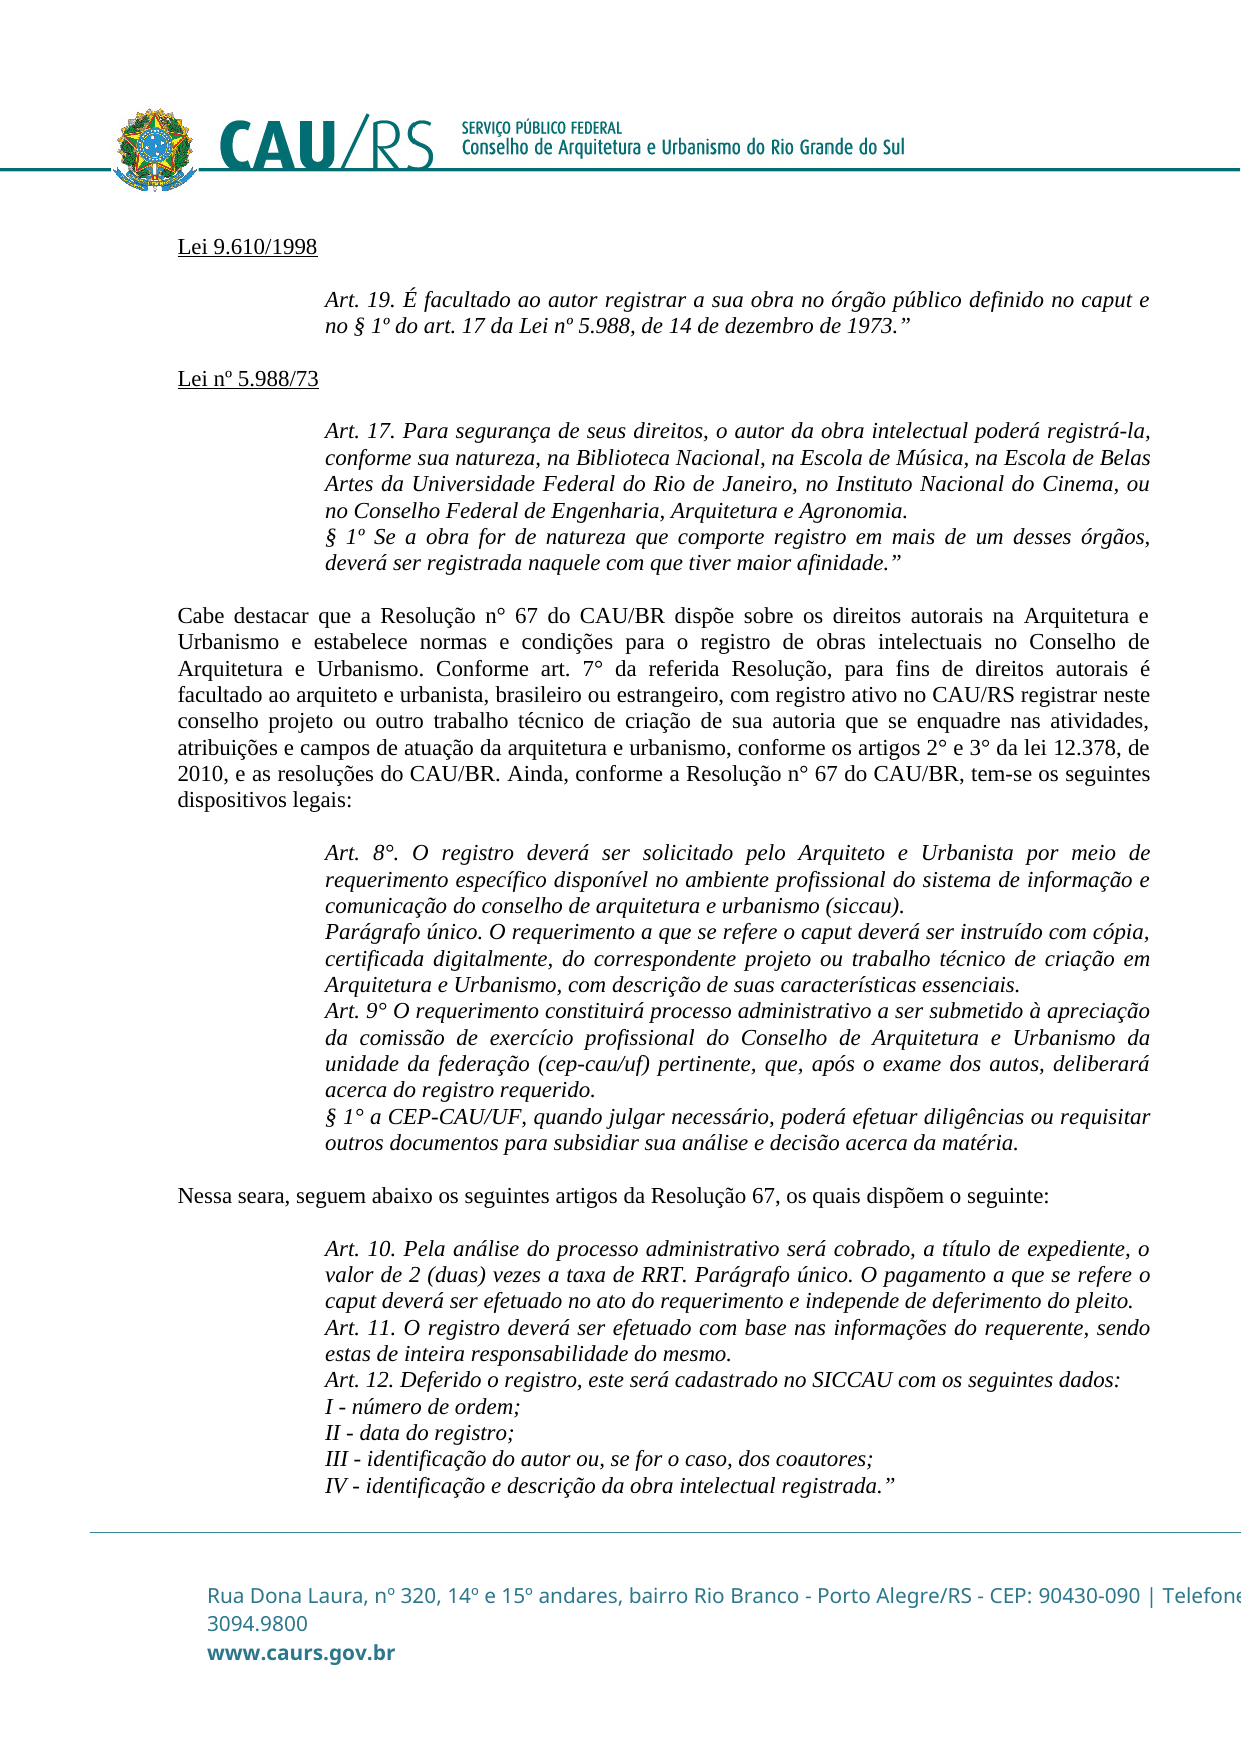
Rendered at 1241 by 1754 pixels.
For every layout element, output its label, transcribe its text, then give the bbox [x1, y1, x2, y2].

picture [0, 42, 1241, 203]
text Lei nº 5.988/73 [177, 365, 1152, 391]
text Art. 17. Para segurança de seus direitos, o autor da obra intelectual poderá registrá-la, conforme sua natureza, na Biblioteca Nacional, na Escola de Música, na Escola de Belas Artes da Universidade Federal do Rio de Janeiro, no Instituto Nacional do Cinema, ou no Conselho Federal de Engenharia, Arquitetura e Agronomia. [325, 418, 1152, 523]
text IV - identificação e descrição da obra intelectual registrada.” [325, 1472, 1152, 1498]
text Cabe destacar que a Resolução n° 67 do CAU/BR dispõe sobre os direitos autorais na Arquitetura e Urbanismo e estabelece normas e condições para o registro de obras intelectuais no Conselho de Arquitetura e Urbanismo. Conforme art. 7° da referida Resolução, para fins de direitos autorais é facultado ao arquiteto e urbanista, brasileiro ou estrangeiro, com registro ativo no CAU/RS registrar neste conselho projeto ou outro trabalho técnico de criação de sua autoria que se enquadre nas atividades, atribuições e campos de atuação da arquitetura e urbanismo, conforme os artigos 2° e 3° da lei 12.378, de 2010, e as resoluções do CAU/BR. Ainda, conforme a Resolução n° 67 do CAU/BR, tem-se os seguintes dispositivos legais: [177, 602, 1152, 813]
text Lei 9.610/1998 [177, 233, 1152, 259]
text Art. 8°. O registro deverá ser solicitado pelo Arquiteto e Urbanista por meio de requerimento específico disponível no ambiente profissional do sistema de informação e comunicação do conselho de arquitetura e urbanismo (siccau). [325, 839, 1152, 918]
text Art. 10. Pela análise do processo administrativo será cobrado, a título de expediente, o valor de 2 (duas) vezes a taxa de RRT. Parágrafo único. O pagamento a que se refere o caput deverá ser efetuado no ato do requerimento e independe de deferimento do pleito. [325, 1234, 1152, 1314]
text Parágrafo único. O requerimento a que se refere o caput deverá ser instruído com cópia, certificada digitalmente, do correspondente projeto ou trabalho técnico de criação em Arquitetura e Urbanismo, com descrição de suas características essenciais. [325, 918, 1152, 997]
text Art. 11. O registro deverá ser efetuado com base nas informações do requerente, sendo estas de inteira responsabilidade do mesmo. [325, 1314, 1152, 1366]
text Art. 9° O requerimento constituirá processo administrativo a ser submetido à apreciação da comissão de exercício profissional do Conselho de Arquitetura e Urbanismo da unidade da federação (cep-cau/uf) pertinente, que, após o exame dos autos, deliberará acerca do registro requerido. [325, 997, 1152, 1103]
text II - data do registro; [325, 1419, 1152, 1445]
text Nessa seara, seguem abaixo os seguintes artigos da Resolução 67, os quais dispõem o seguinte: [177, 1182, 1152, 1208]
text Art. 12. Deferido o registro, este será cadastrado no SICCAU com os seguintes dados: [325, 1366, 1152, 1393]
text III - identificação do autor ou, se for o caso, dos coautores; [325, 1445, 1152, 1472]
text Art. 19. É facultado ao autor registrar a sua obra no órgão público definido no caput e no § 1º do art. 17 da Lei nº 5.988, de 14 de dezembro de 1973.” [325, 286, 1152, 338]
text § 1° a CEP-CAU/UF, quando julgar necessário, poderá efetuar diligências ou requisitar outros documentos para subsidiar sua análise e decisão acerca da matéria. [325, 1103, 1152, 1156]
text I - número de ordem; [325, 1393, 1152, 1419]
text § 1º Se a obra for de natureza que comporte registro em mais de um desses órgãos, deverá ser registrada naquele com que tiver maior afinidade.” [325, 523, 1152, 576]
